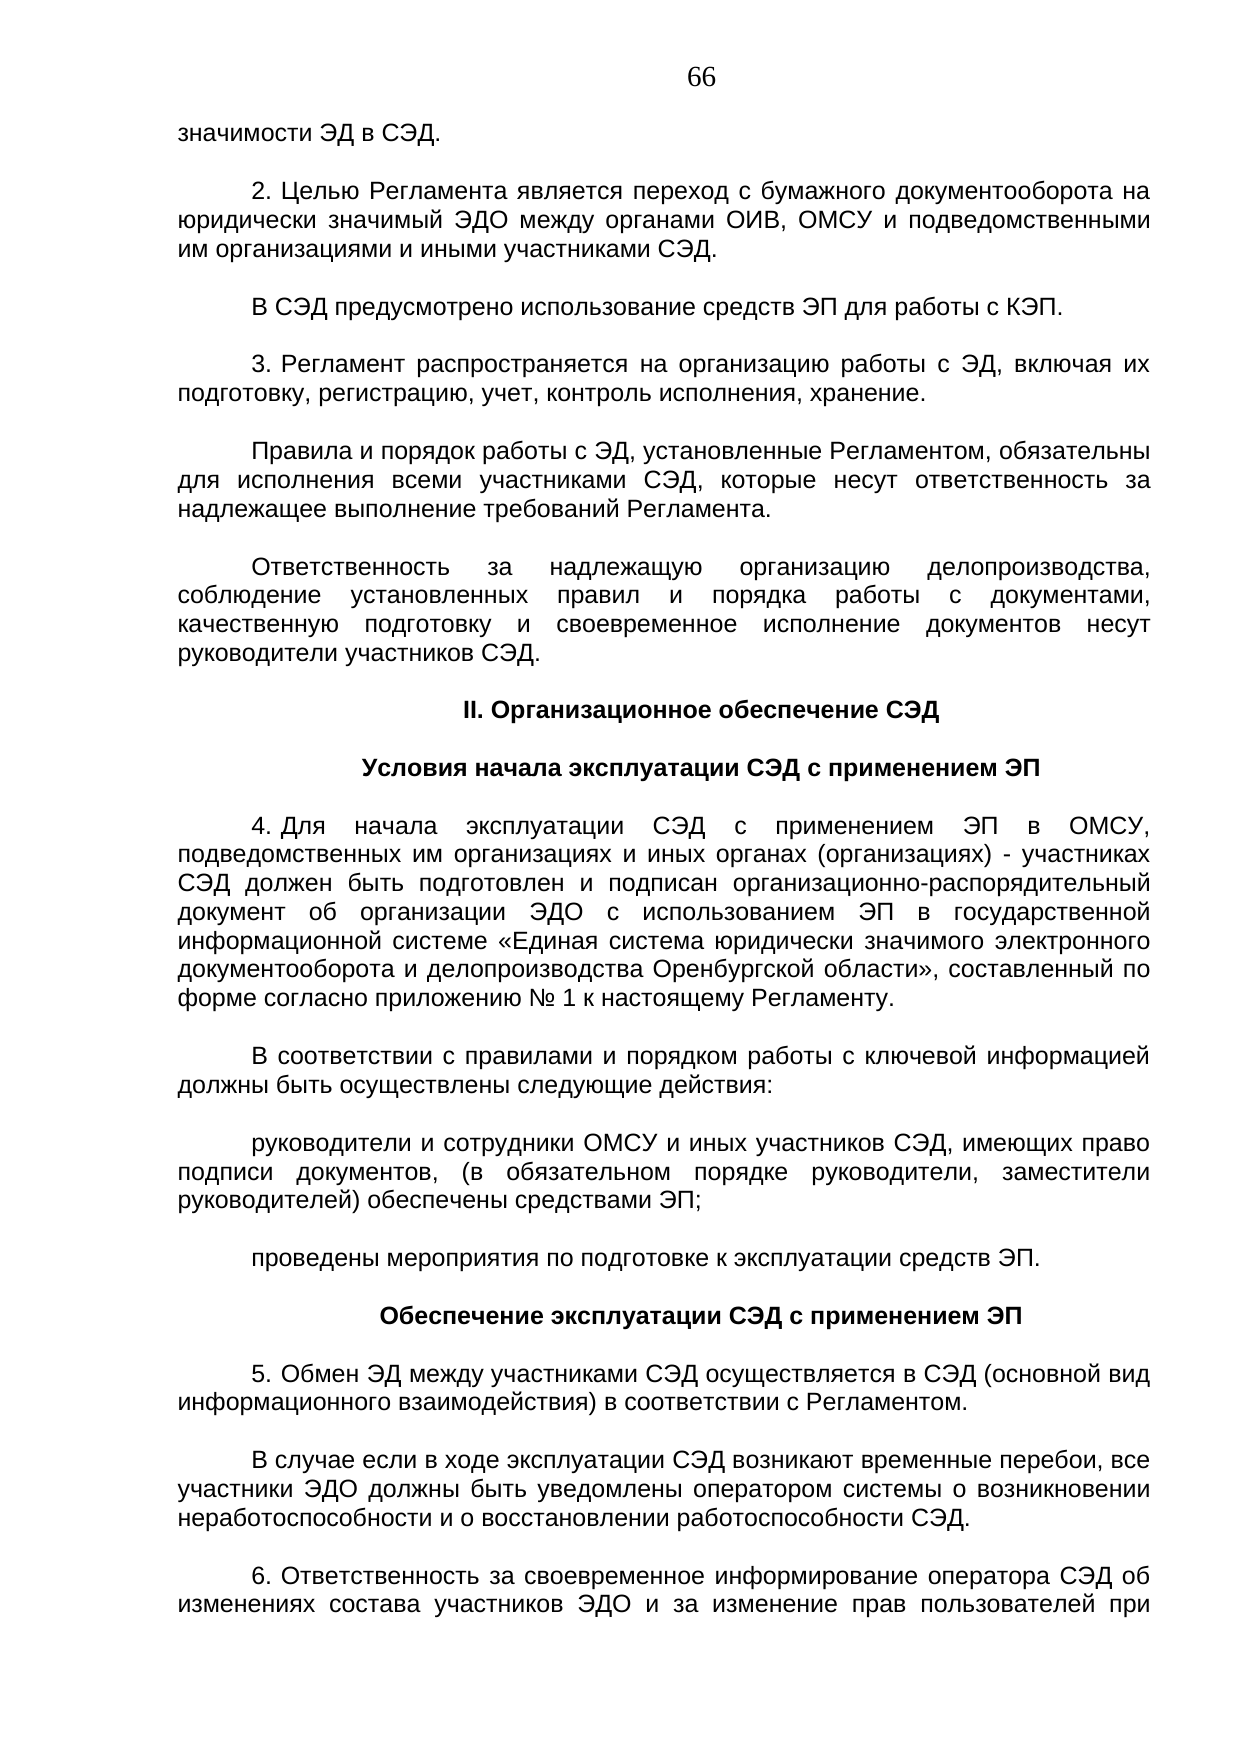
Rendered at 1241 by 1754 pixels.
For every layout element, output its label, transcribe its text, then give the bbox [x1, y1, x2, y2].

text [177, 118, 1152, 147]
title II. Организационное обеспечение СЭД [177, 695, 1152, 724]
list Регламент распространяется на организацию работы с ЭД, включая их подготовку, регистрацию, учет, контроль исполнения, хранение. [177, 349, 1152, 407]
text Правила и порядок работы с ЭД, установленные Регламентом, обязательны для исполнения всеми участниками СЭД, которые несут ответственность за надлежащее выполнение требований Регламента. [177, 436, 1152, 522]
text проведены мероприятия по подготовке к эксплуатации средств ЭП. [177, 1243, 1152, 1272]
text В случае если в ходе эксплуатации СЭД возникают временные перебои, все участники ЭДО должны быть уведомлены оператором системы о возникновении неработоспособности и о восстановлении работоспособности СЭД. [177, 1445, 1152, 1531]
list Для начала эксплуатации СЭД с применением ЭП в ОМСУ, подведомственных им организациях и иных органах (организациях) - участниках СЭД должен быть подготовлен и подписан организационно-распорядительный документ об организации ЭДО с использованием ЭП в государственной информационной системе «Единая система юридически значимого электронного документооборота и делопроизводства Оренбургской области», составленный по форме согласно приложению № 1 к настоящему Регламенту. [177, 811, 1152, 1012]
list Целью Регламента является переход с бумажного документооборота на юридически значимый ЭДО между органами ОИВ, ОМСУ и подведомственными им организациями и иными участниками СЭД. [177, 176, 1152, 262]
title Условия начала эксплуатации СЭД с применением ЭП [177, 753, 1152, 781]
list Обмен ЭД между участниками СЭД осуществляется в СЭД (основной вид информационного взаимодействия) в соответствии с Регламентом. [177, 1358, 1152, 1416]
text В соответствии с правилами и порядком работы с ключевой информацией должны быть осуществлены следующие действия: [177, 1041, 1152, 1098]
text Ответственность за надлежащую организацию делопроизводства, соблюдение установленных правил и порядка работы с документами, качественную подготовку и своевременное исполнение документов несут руководители участников СЭД. [177, 551, 1152, 666]
text руководители и сотрудники ОМСУ и иных участников СЭД, имеющих право подписи документов, (в обязательном порядке руководители, заместители руководителей) обеспечены средствами ЭП; [177, 1128, 1152, 1214]
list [177, 1561, 1152, 1618]
text В СЭД предусмотрено использование средств ЭП для работы с КЭП. [177, 291, 1152, 320]
title Обеспечение эксплуатации СЭД с применением ЭП [177, 1301, 1152, 1329]
